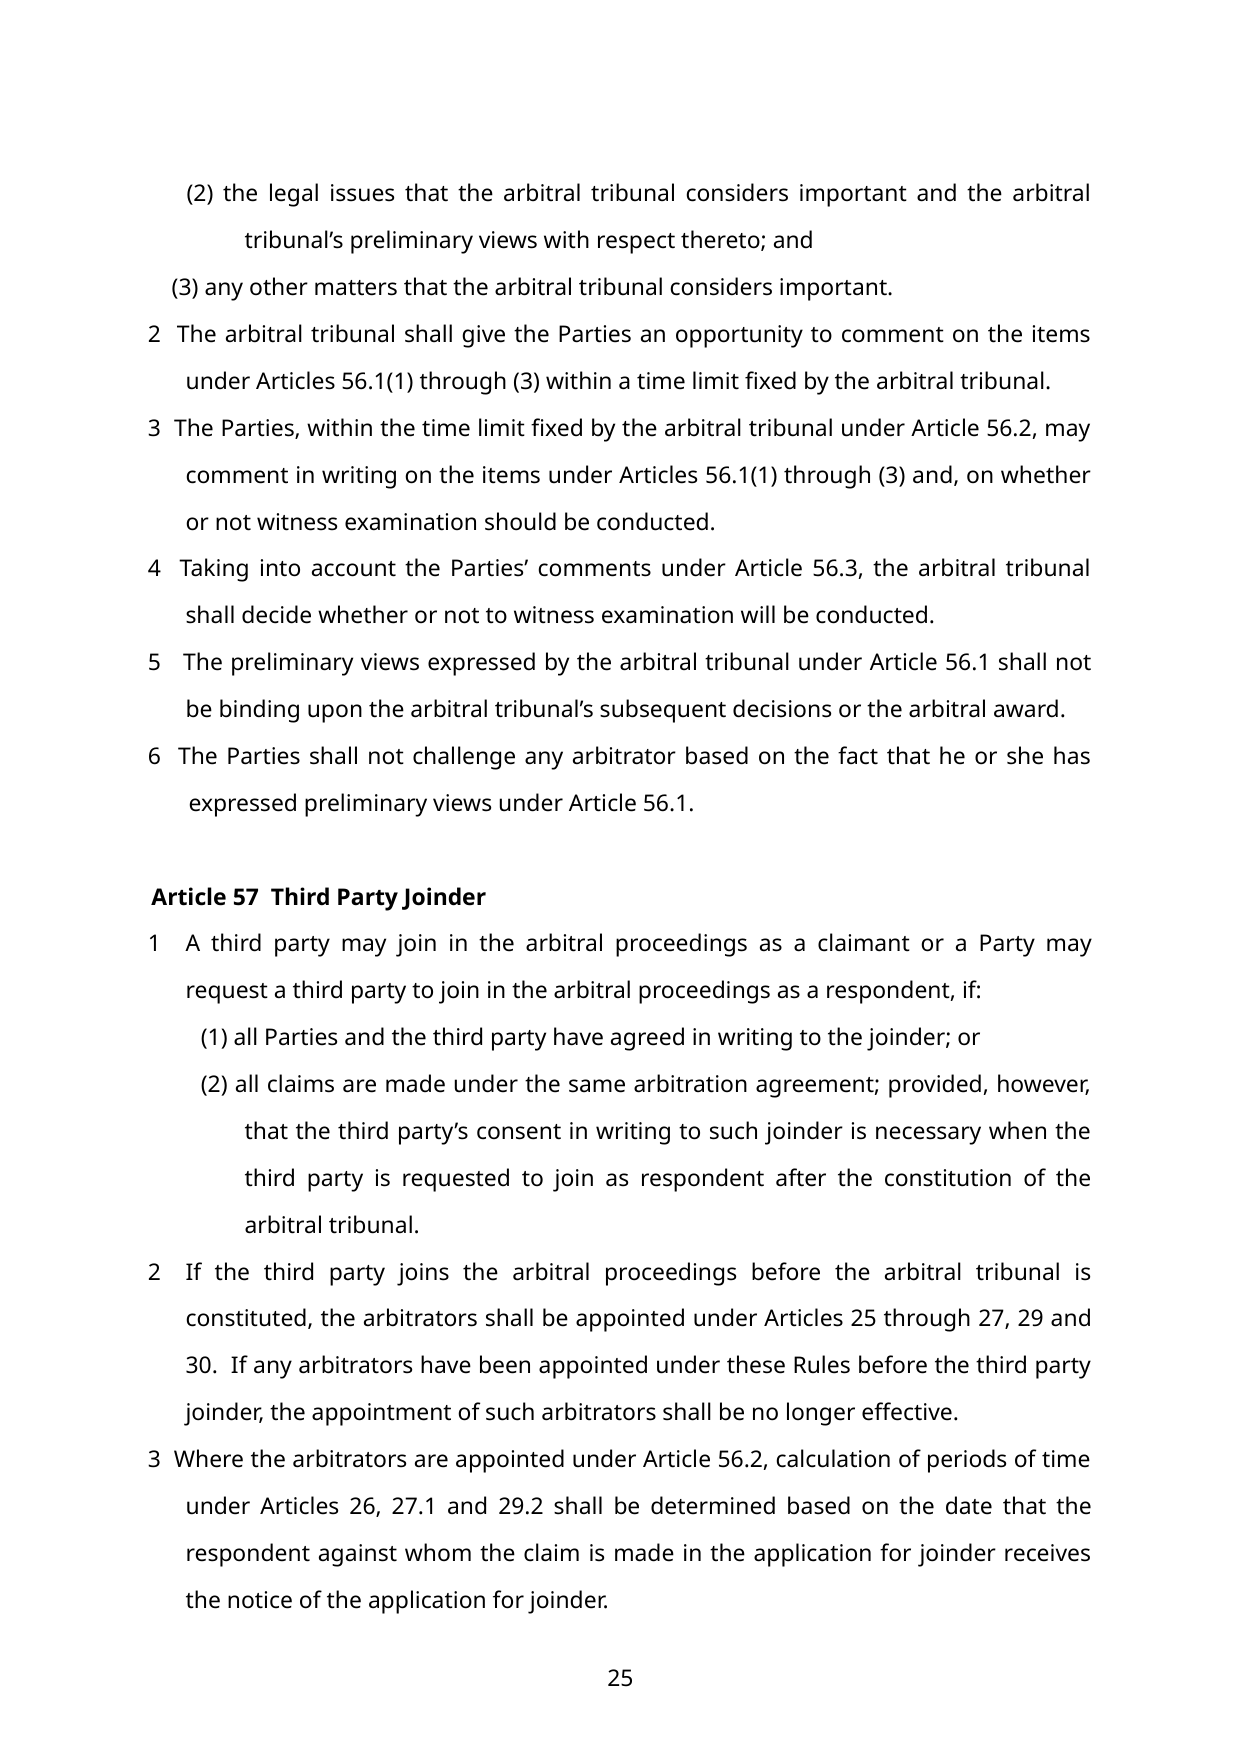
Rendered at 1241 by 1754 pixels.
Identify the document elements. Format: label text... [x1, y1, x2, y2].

text 2 If the third party joins the arbitral proceedings before the arbitral tribunal is constituted, the arbitrators shall be appointed under Articles 25 through 27, 29 and 30. If any arbitrators have been appointed under these Rules before the third party joinder, the appointment of such arbitrators shall be no longer effective. [148, 1255, 1092, 1427]
text (2) all claims are made under the same arbitration agreement; provided, however, that the third party’s consent in writing to such joinder is necessary when the third party is requested to join as respondent after the constitution of the arbitral tribunal. [201, 1068, 1092, 1240]
text 6 The Parties shall not challenge any arbitrator based on the fact that he or she has expressed preliminary views under Article 56.1. [148, 740, 1092, 818]
text 5 The preliminary views expressed by the arbitral tribunal under Article 56.1 shall not be binding upon the arbitral tribunal’s subsequent decisions or the arbitral award. [148, 646, 1092, 724]
text 3 The Parties, within the time limit fixed by the arbitral tribunal under Article 56.2, may comment in writing on the items under Articles 56.1(1) through (3) and, on whether or not witness examination should be conducted. [148, 412, 1092, 537]
text (1) all Parties and the third party have agreed in writing to the joinder; or [201, 1021, 1092, 1052]
text 2 The arbitral tribunal shall give the Parties an opportunity to comment on the items under Articles 56.1(1) through (3) within a time limit fixed by the arbitral tribunal. [148, 318, 1092, 396]
text (3) any other matters that the arbitral tribunal considers important. [148, 271, 1092, 302]
subtitle Article 57 Third Party Joinder [151, 880, 1092, 912]
text 1 A third party may join in the arbitral proceedings as a claimant or a Party may request a third party to join in the arbitral proceedings as a respondent, if: [148, 927, 1092, 1005]
text 3 Where the arbitrators are appointed under Article 56.2, calculation of periods of time under Articles 26, 27.1 and 29.2 shall be determined based on the date that the respondent against whom the claim is made in the application for joinder receives the notice of the application for joinder. [148, 1443, 1092, 1615]
text (2) the legal issues that the arbitral tribunal considers important and the arbitral tribunal’s preliminary views with respect thereto; and [148, 177, 1092, 255]
text 4 Taking into account the Parties’ comments under Article 56.3, the arbitral tribunal shall decide whether or not to witness examination will be conducted. [148, 552, 1092, 630]
